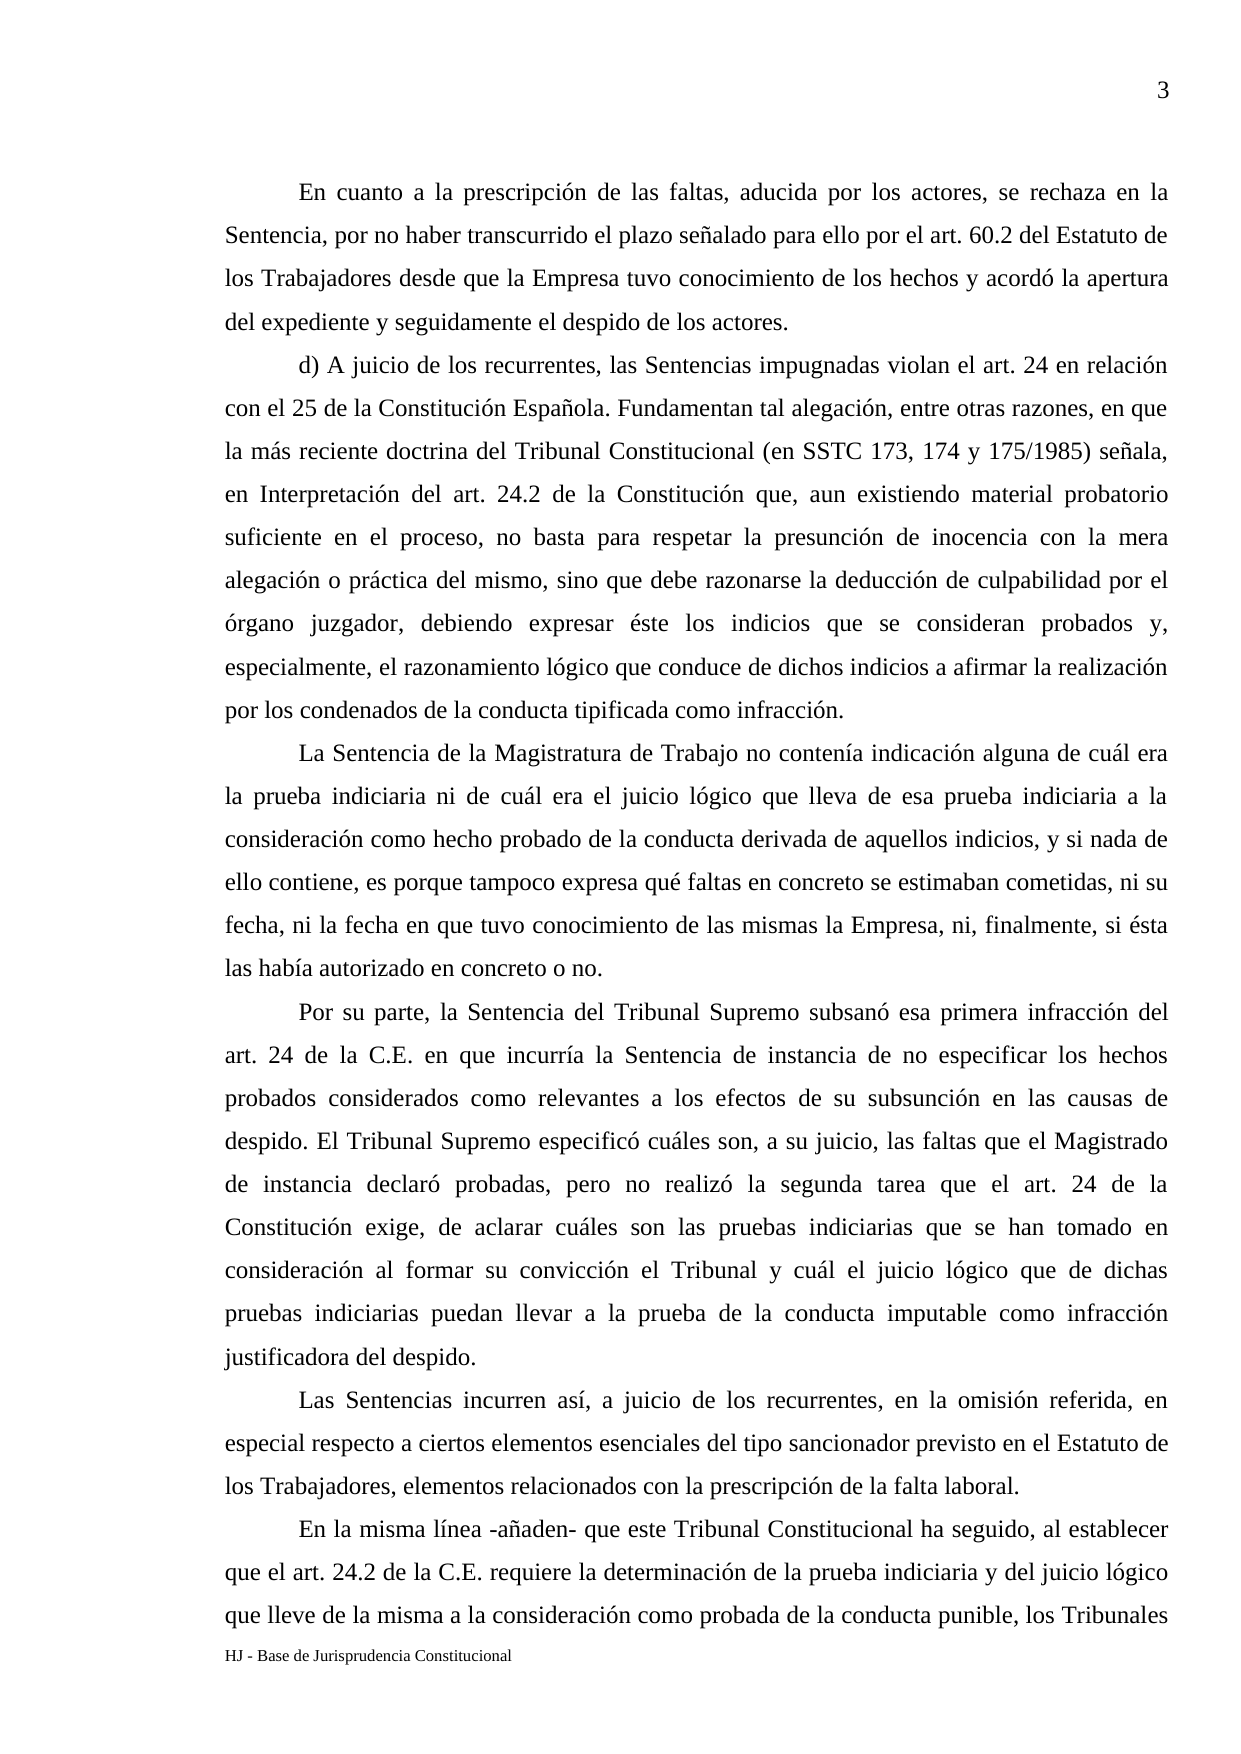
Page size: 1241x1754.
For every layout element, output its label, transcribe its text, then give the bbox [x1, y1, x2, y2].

text En cuanto a la prescripción de las faltas, aducida por los actores, se rechaza en la Sentencia, por no haber transcurrido el plazo señalado para ello por el art. 60.2 del Estatuto de los Trabajadores desde que la Empresa tuvo conocimiento de los hechos y acordó la apertura del expediente y seguidamente el despido de los actores. [224, 177, 1169, 335]
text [224, 1514, 1169, 1629]
text Las Sentencias incurren así, a juicio de los recurrentes, en la omisión referida, en especial respecto a ciertos elementos esenciales del tipo sancionador previsto en el Estatuto de los Trabajadores, elementos relacionados con la prescripción de la falta laboral. [224, 1385, 1169, 1500]
text d) A juicio de los recurrentes, las Sentencias impugnadas violan el art. 24 en relación con el 25 de la Constitución Española. Fundamentan tal alegación, entre otras razones, en que la más reciente doctrina del Tribunal Constitucional (en SSTC 173, 174 y 175/1985) señala, en Interpretación del art. 24.2 de la Constitución que, aun existiendo material probatorio suficiente en el proceso, no basta para respetar la presunción de inocencia con la mera alegación o práctica del mismo, sino que debe razonarse la deducción de culpabilidad por el órgano juzgador, debiendo expresar éste los indicios que se consideran probados y, especialmente, el razonamiento lógico que conduce de dichos indicios a afirmar la realización por los condenados de la conducta tipificada como infracción. [224, 350, 1169, 723]
text La Sentencia de la Magistratura de Trabajo no contenía indicación alguna de cuál era la prueba indiciaria ni de cuál era el juicio lógico que lleva de esa prueba indiciaria a la consideración como hecho probado de la conducta derivada de aquellos indicios, y si nada de ello contiene, es porque tampoco expresa qué faltas en concreto se estimaban cometidas, ni su fecha, ni la fecha en que tuvo conocimiento de las mismas la Empresa, ni, finalmente, si ésta las había autorizado en concreto o no. [224, 738, 1169, 982]
text Por su parte, la Sentencia del Tribunal Supremo subsanó esa primera infracción del art. 24 de la C.E. en que incurría la Sentencia de instancia de no especificar los hechos probados considerados como relevantes a los efectos de su subsunción en las causas de despido. El Tribunal Supremo especificó cuáles son, a su juicio, las faltas que el Magistrado de instancia declaró probadas, pero no realizó la segunda tarea que el art. 24 de la Constitución exige, de aclarar cuáles son las pruebas indiciarias que se han tomado en consideración al formar su convicción el Tribunal y cuál el juicio lógico que de dichas pruebas indiciarias puedan llevar a la prueba de la conducta imputable como infracción justificadora del despido. [224, 997, 1169, 1370]
